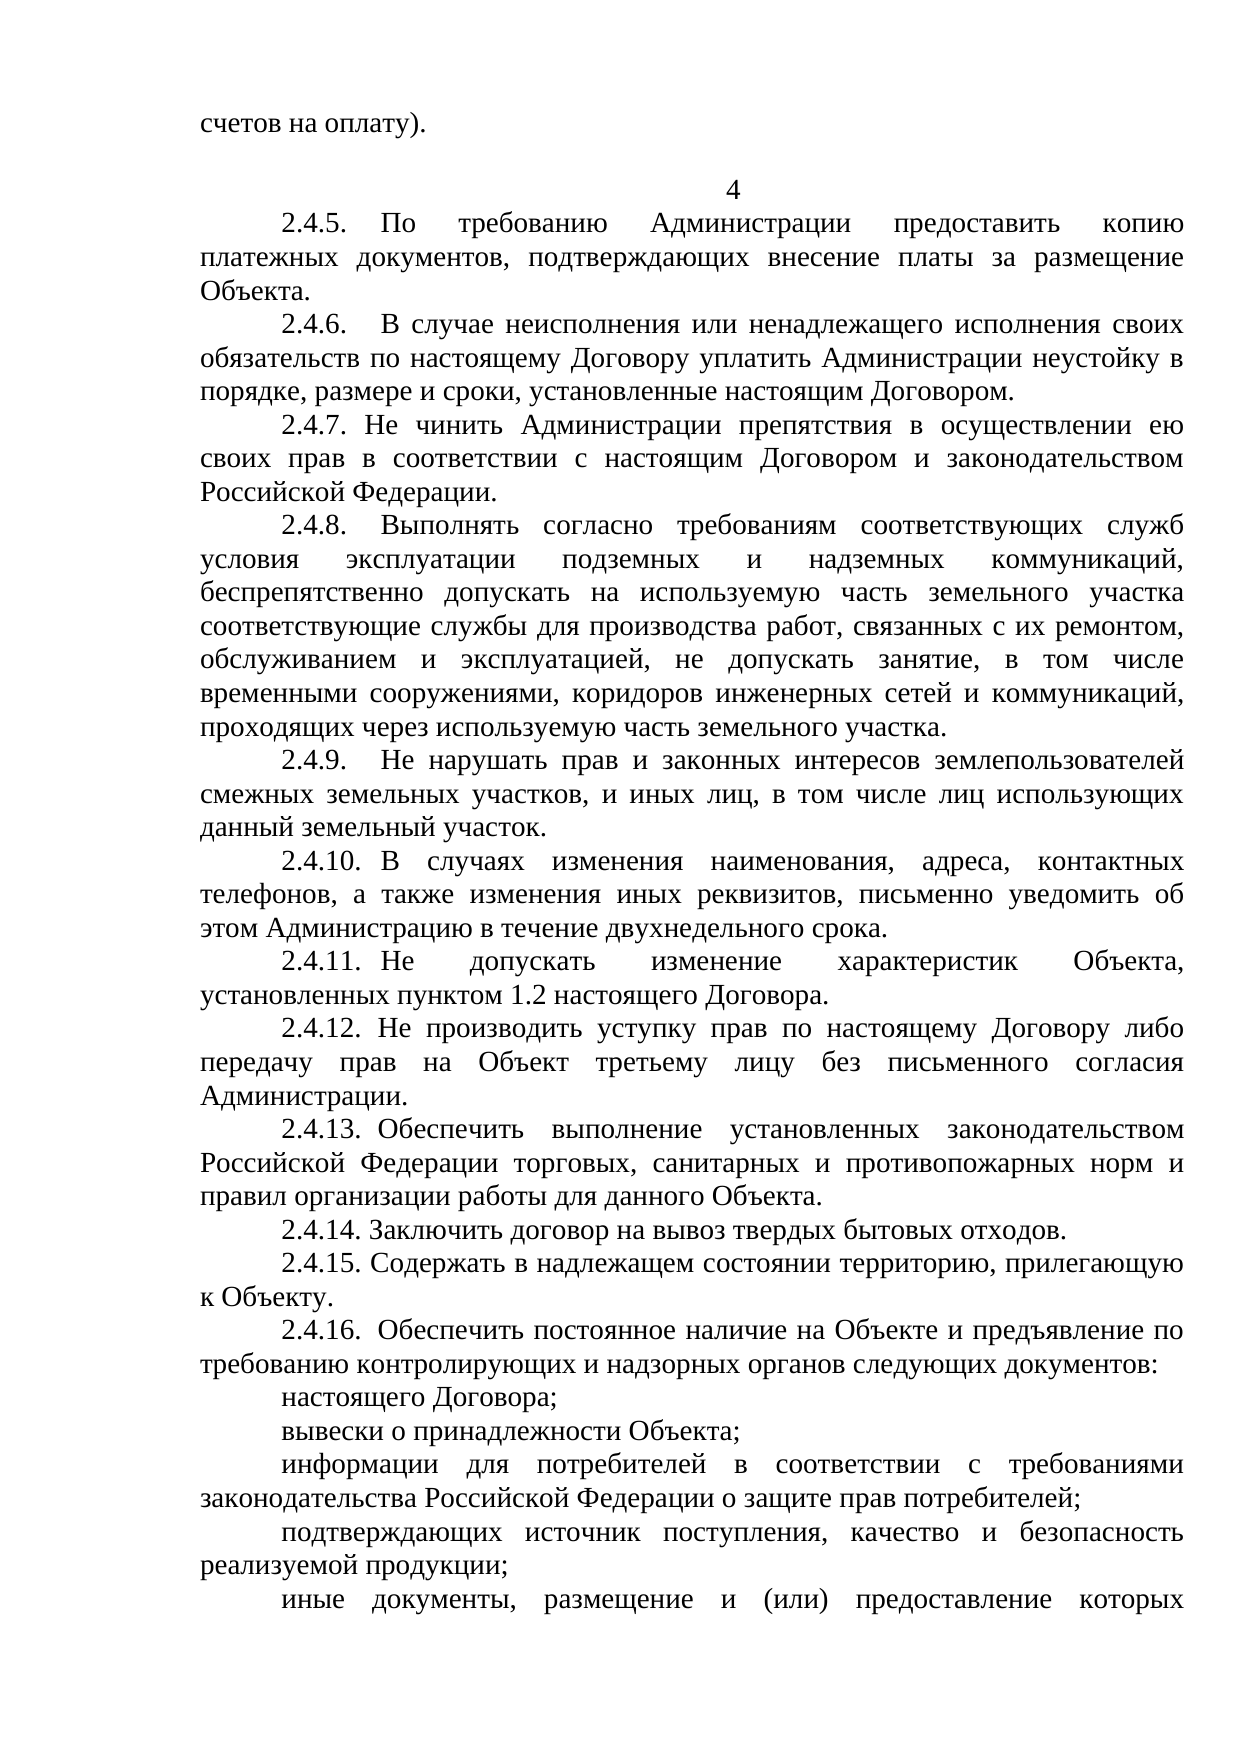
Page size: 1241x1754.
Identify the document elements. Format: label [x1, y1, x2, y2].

table_cell [189, 105, 1196, 1614]
